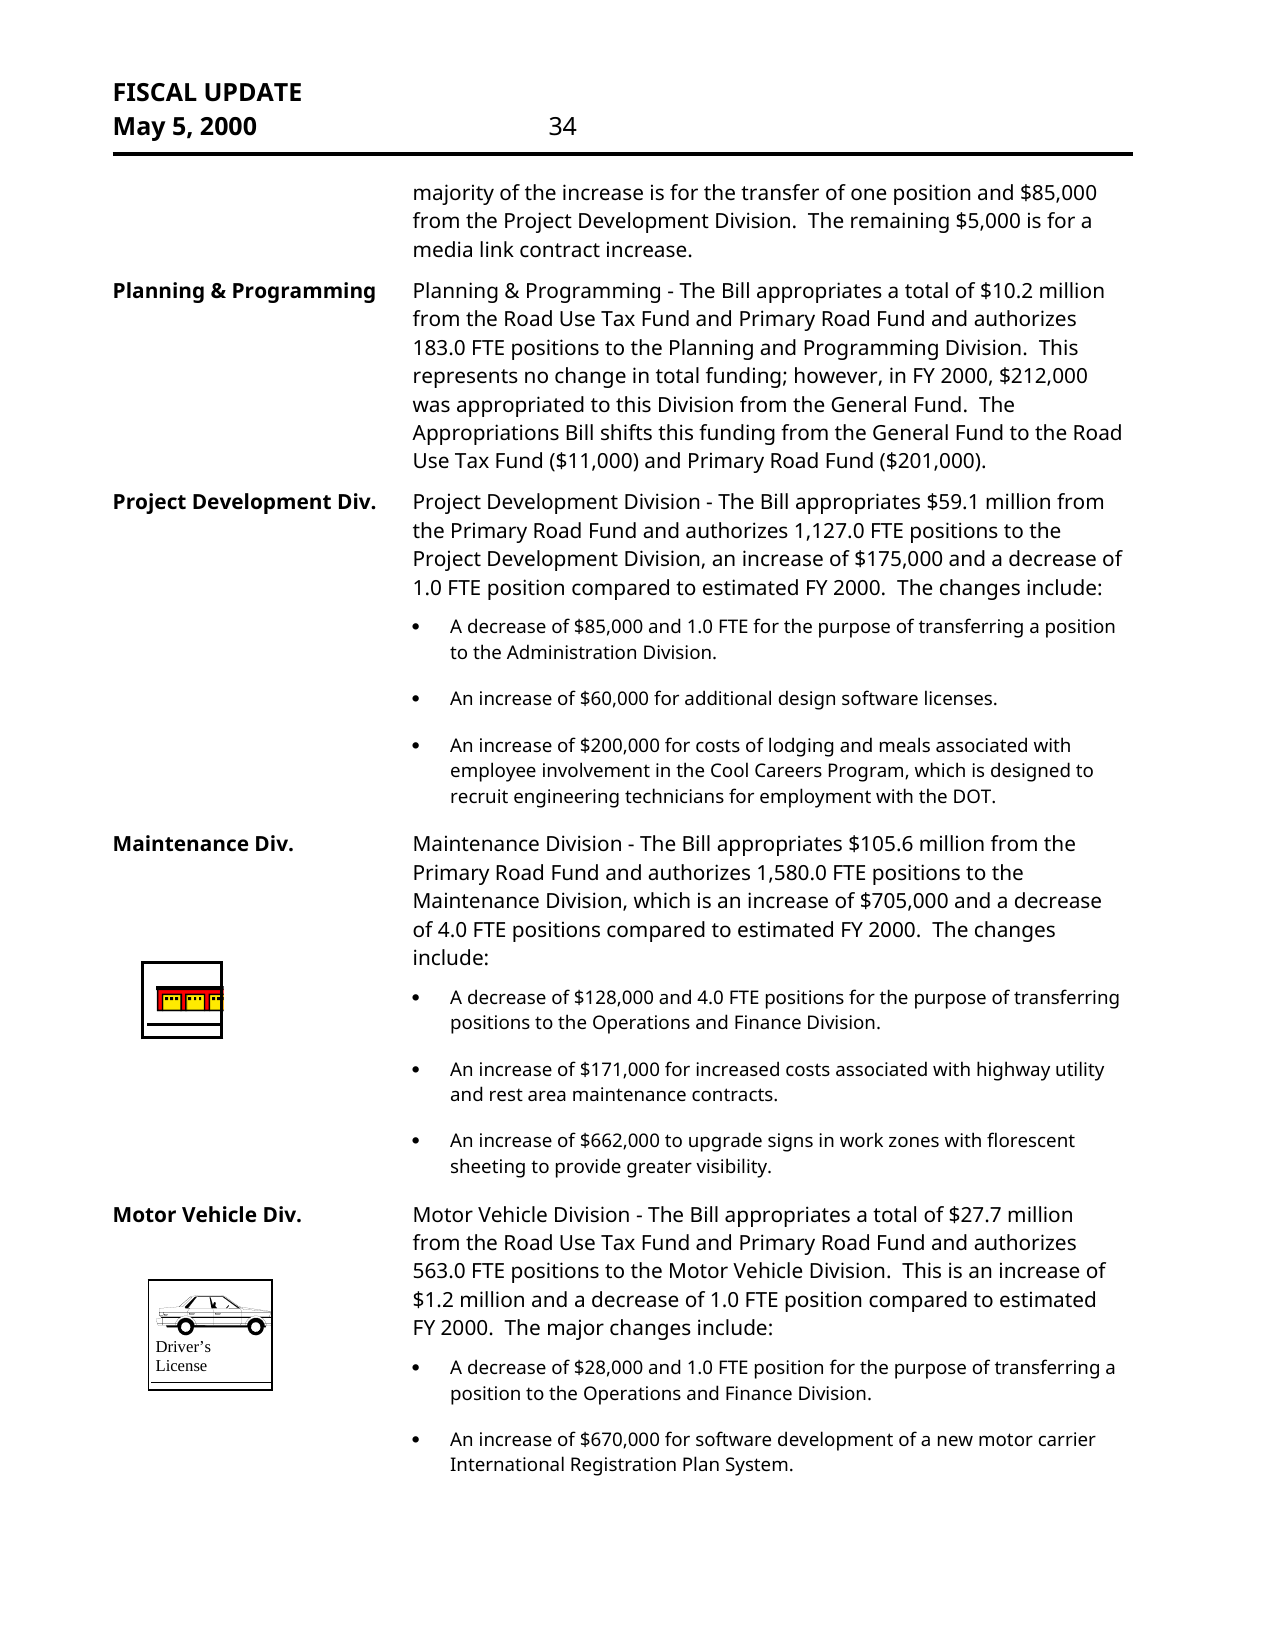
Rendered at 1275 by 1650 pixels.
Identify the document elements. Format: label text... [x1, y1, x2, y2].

text Maintenance Div. Maintenance Division - The Bill appropriates $105.6 million from the Primary Road Fund and authorizes 1,580.0 FTE positions to the Maintenance Division, which is an increase of $705,000 and a decrease of 4.0 FTE positions compared to estimated FY 2000. The changes include: [112, 829, 1125, 972]
text Motor Vehicle Div. Motor Vehicle Division - The Bill appropriates a total of $27.7 million from the Road Use Tax Fund and Primary Road Fund and authorizes 563.0 FTE positions to the Motor Vehicle Division. This is an increase of $1.2 million and a decrease of 1.0 FTE position compared to estimated FY 2000. The major changes include: [112, 1200, 1125, 1342]
text A decrease of $28,000 and 1.0 FTE position for the purpose of transferring a position to the Operations and Finance Division. [412, 1354, 1125, 1405]
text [112, 178, 1125, 263]
text An increase of $171,000 for increased costs associated with highway utility and rest area maintenance contracts. [412, 1056, 1125, 1107]
text Planning & Programming Planning & Programming - The Bill appropriates a total of $10.2 million from the Road Use Tax Fund and Primary Road Fund and authorizes 183.0 FTE positions to the Planning and Programming Division. This represents no change in total funding; however, in FY 2000, $212,000 was appropriated to this Division from the General Fund. The Appropriations Bill shifts this funding from the General Fund to the Road Use Tax Fund ($11,000) and Primary Road Fund ($201,000). [112, 276, 1125, 475]
text An increase of $662,000 to upgrade signs in work zones with florescent sheeting to provide greater visibility. [412, 1128, 1125, 1179]
text Project Development Div. Project Development Division - The Bill appropriates $59.1 million from the Primary Road Fund and authorizes 1,127.0 FTE positions to the Project Development Division, an increase of $175,000 and a decrease of 1.0 FTE position compared to estimated FY 2000. The changes include: [112, 487, 1125, 601]
text An increase of $60,000 for additional design software licenses. [412, 686, 1125, 711]
text An increase of $670,000 for software development of a new motor carrier International Registration Plan System. [412, 1426, 1125, 1477]
text An increase of $200,000 for costs of lodging and meals associated with employee involvement in the Cool Careers Program, which is designed to recruit engineering technicians for employment with the DOT. [412, 732, 1125, 808]
text A decrease of $85,000 and 1.0 FTE for the purpose of transferring a position to the Administration Division. [412, 614, 1125, 665]
text Driver’s License [149, 1337, 271, 1382]
text A decrease of $128,000 and 4.0 FTE positions for the purpose of transferring positions to the Operations and Finance Division. [412, 984, 1125, 1035]
